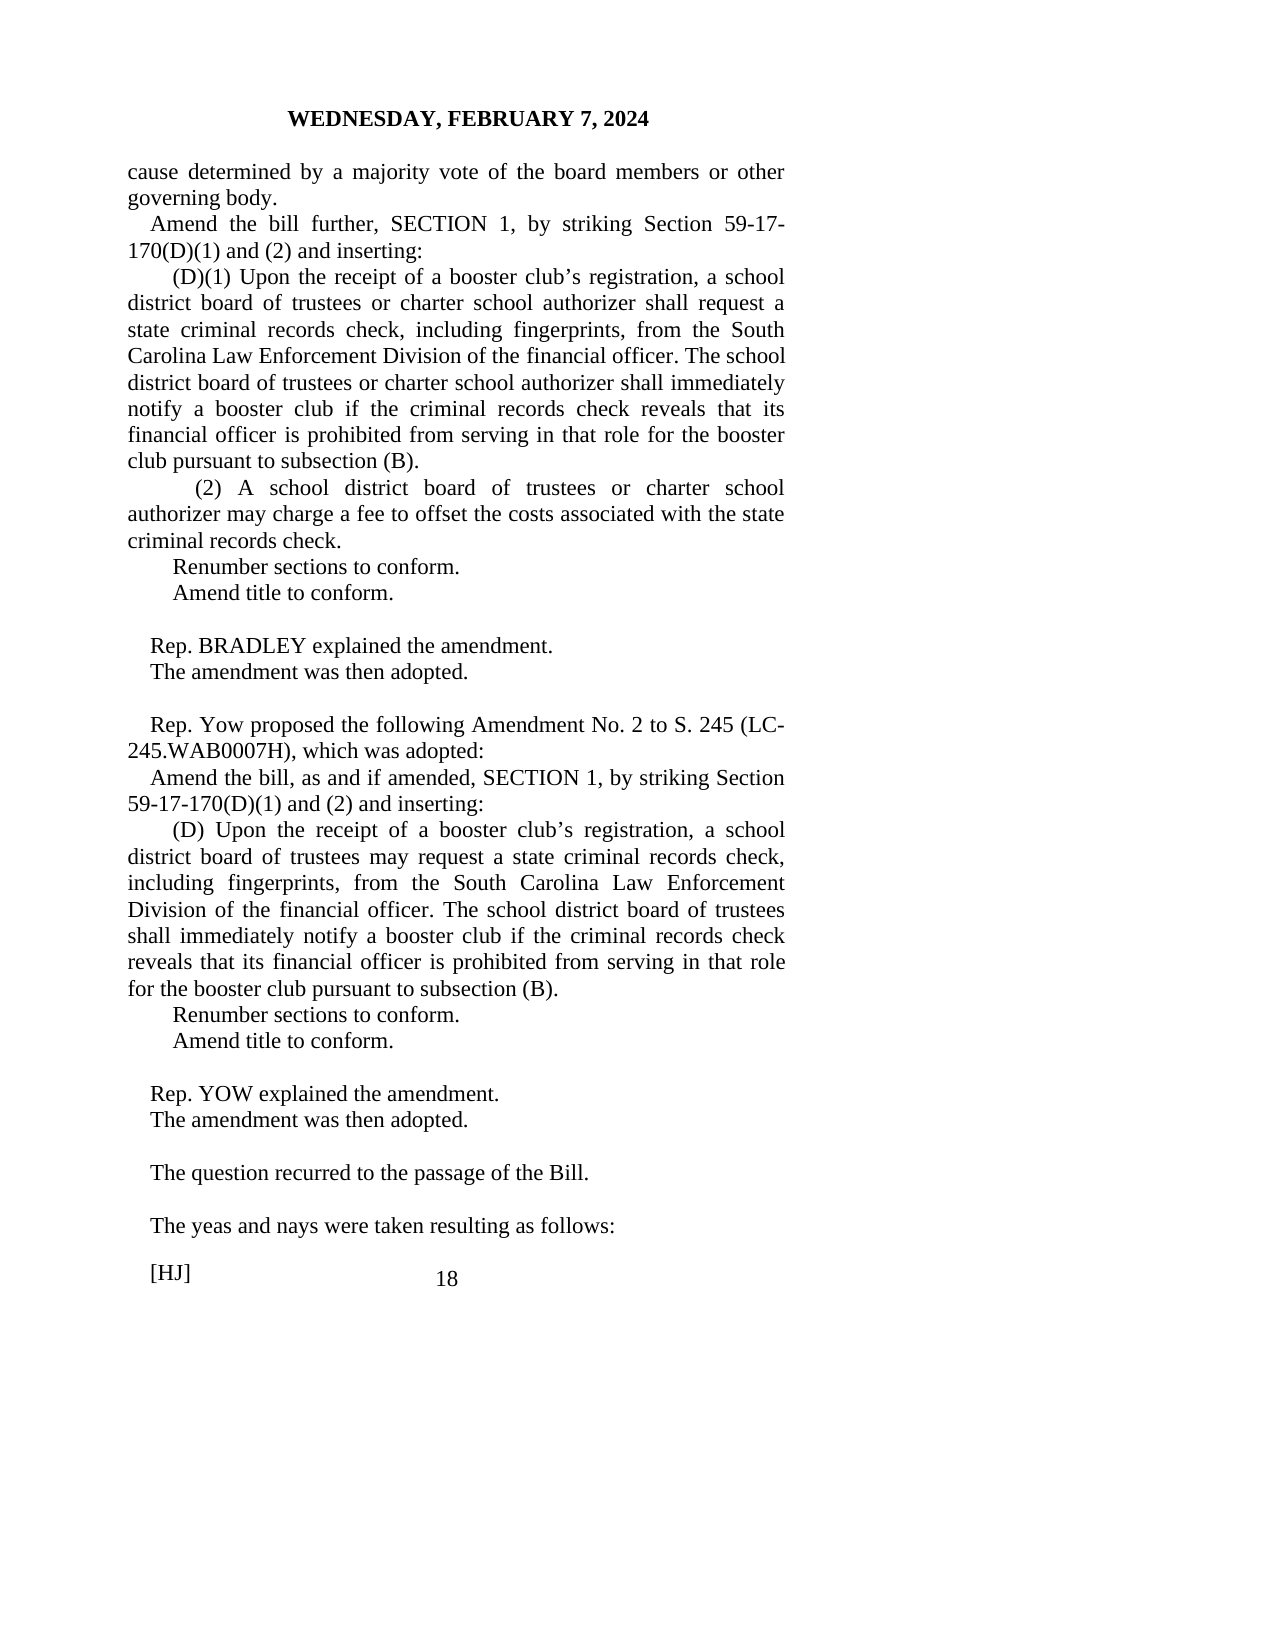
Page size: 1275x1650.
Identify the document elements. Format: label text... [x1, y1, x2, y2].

text (D)(1) Upon the receipt of a booster club’s registration, a school district board of trustees or charter school authorizer shall request a state criminal records check, including fingerprints, from the South Carolina Law Enforcement Division of the financial officer. The school district board of trustees or charter school authorizer shall immediately notify a booster club if the criminal records check reveals that its financial officer is prohibited from serving in that role for the booster club pursuant to subsection (B). [127, 263, 786, 474]
text The question recurred to the passage of the Bill. [127, 1159, 786, 1186]
text The yeas and nays were taken resulting as follows: [127, 1212, 786, 1238]
text Renumber sections to conform. [150, 553, 786, 579]
text Renumber sections to conform. [150, 1001, 786, 1027]
text (2) A school district board of trustees or charter school authorizer may charge a fee to offset the costs associated with the state criminal records check. [127, 474, 786, 553]
text Rep. BRADLEY explained the amendment. [127, 632, 786, 658]
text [127, 158, 786, 210]
text The amendment was then adopted. [127, 1106, 786, 1133]
text Amend the bill further, SECTION 1, by striking Section 59-17-170(D)(1) and (2) and inserting: [127, 210, 786, 263]
text Rep. YOW explained the amendment. [127, 1080, 786, 1106]
text Amend the bill, as and if amended, SECTION 1, by striking Section 59-17-170(D)(1) and (2) and inserting: [127, 764, 786, 817]
title Amend title to conform. [150, 579, 786, 606]
text (D) Upon the receipt of a booster club’s registration, a school district board of trustees may request a state criminal records check, including fingerprints, from the South Carolina Law Enforcement Division of the financial officer. The school district board of trustees shall immediately notify a booster club if the criminal records check reveals that its financial officer is prohibited from serving in that role for the booster club pursuant to subsection (B). [127, 817, 786, 1001]
text Rep. Yow proposed the following Amendment No. 2 to S. 245 (LC-245.WAB0007H), which was adopted: [127, 711, 786, 764]
title Amend title to conform. [150, 1027, 786, 1054]
text The amendment was then adopted. [127, 658, 786, 685]
